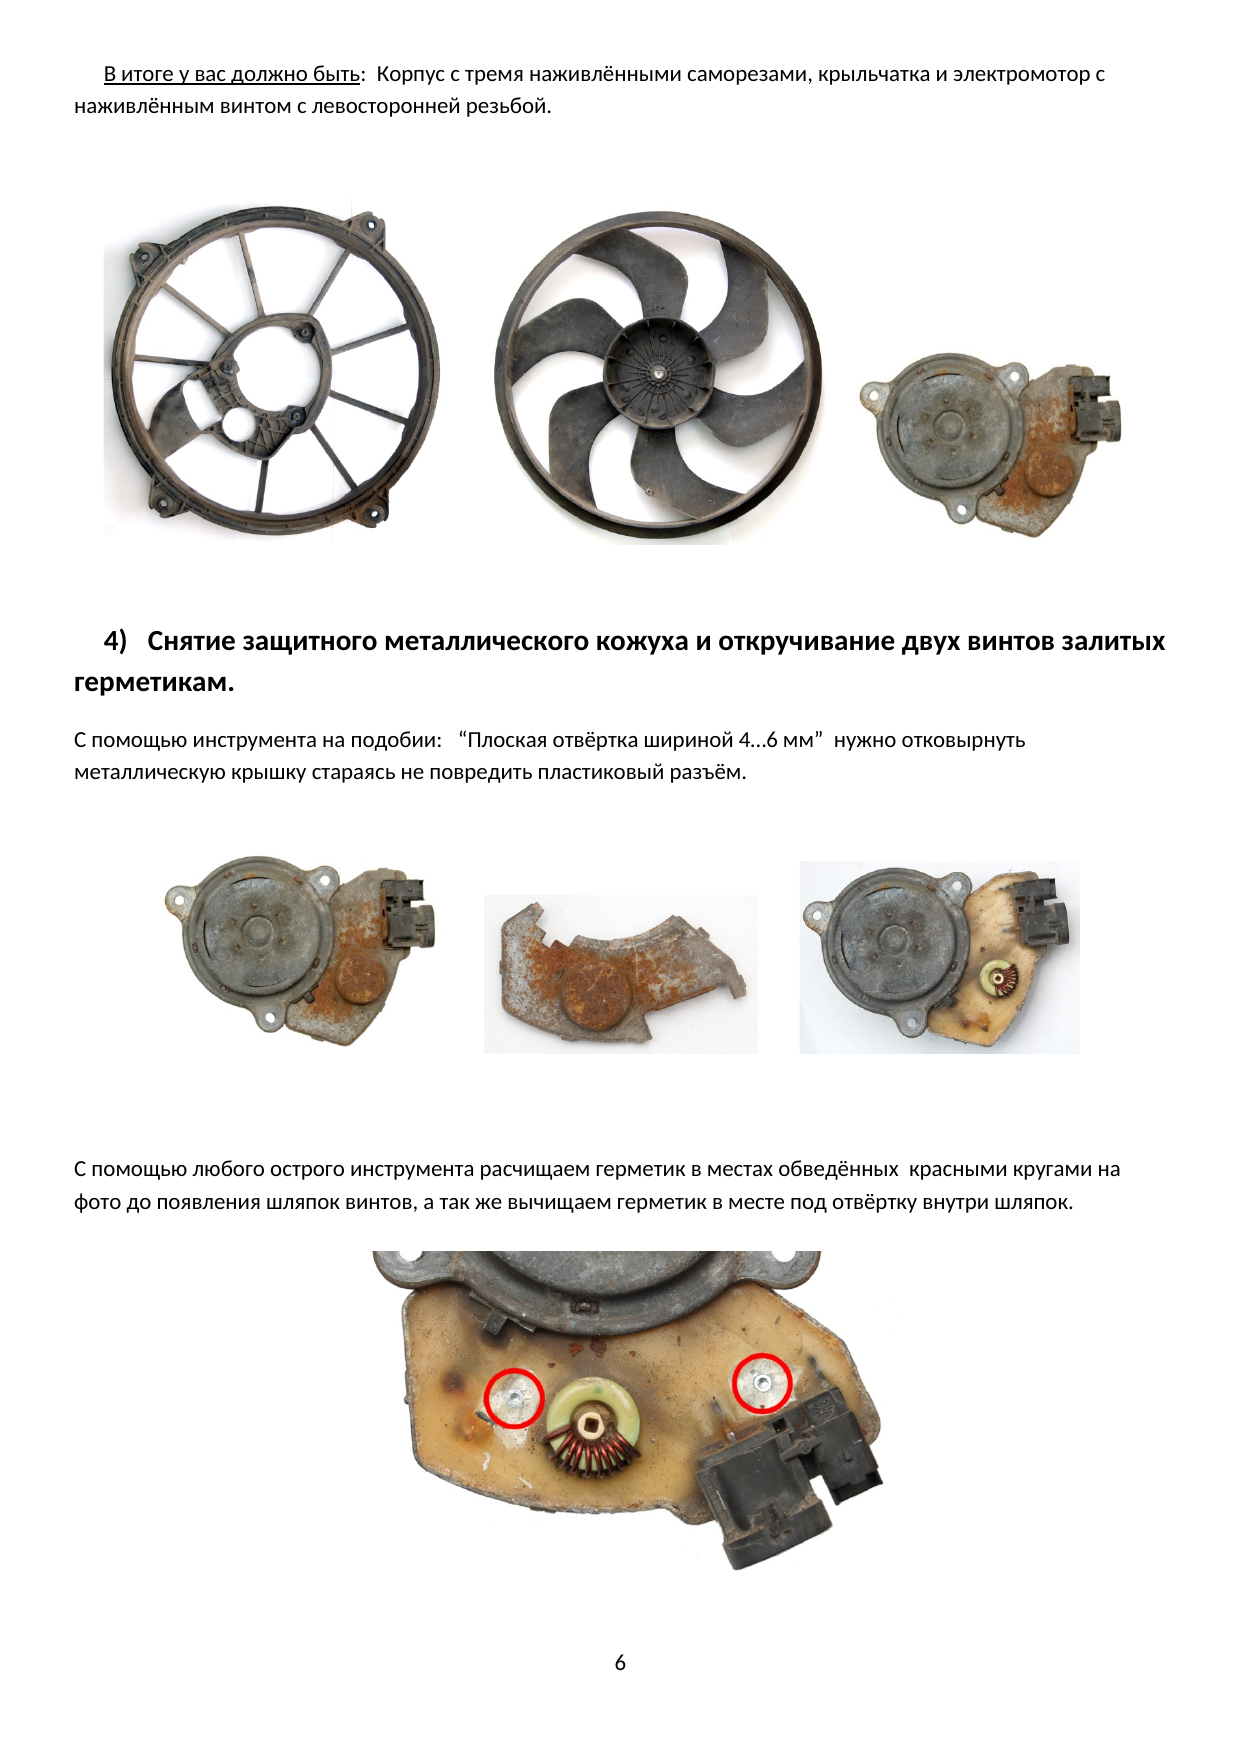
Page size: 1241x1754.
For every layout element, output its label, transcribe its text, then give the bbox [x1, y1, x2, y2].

picture [160, 851, 443, 1054]
picture [487, 203, 830, 545]
text С помощью инструмента на подобии: “Плоская отвёртка шириной 4…6 мм” нужно отковырнуть металлическую крышку стараясь не повредить пластиковый разъём. [74, 725, 1167, 785]
list Снятие защитного металлического кожуха и откручивание двух винтов залитых герметикам. [74, 622, 1167, 699]
picture [855, 347, 1129, 545]
text С помощью любого острого инструмента расчищаем герметик в местах обведённых красными кругами на фото до появления шляпок винтов, а так же вычищаем герметик в месте под отвёртку внутри шляпок. [74, 1154, 1167, 1215]
picture [799, 861, 1080, 1054]
picture [103, 197, 447, 545]
picture [361, 1251, 909, 1582]
text В итоге у вас должно быть: Корпус с тремя наживлёнными саморезами, крыльчатка и электромотор с наживлённым винтом с левосторонней резьбой. [74, 59, 1167, 119]
picture [484, 895, 759, 1054]
